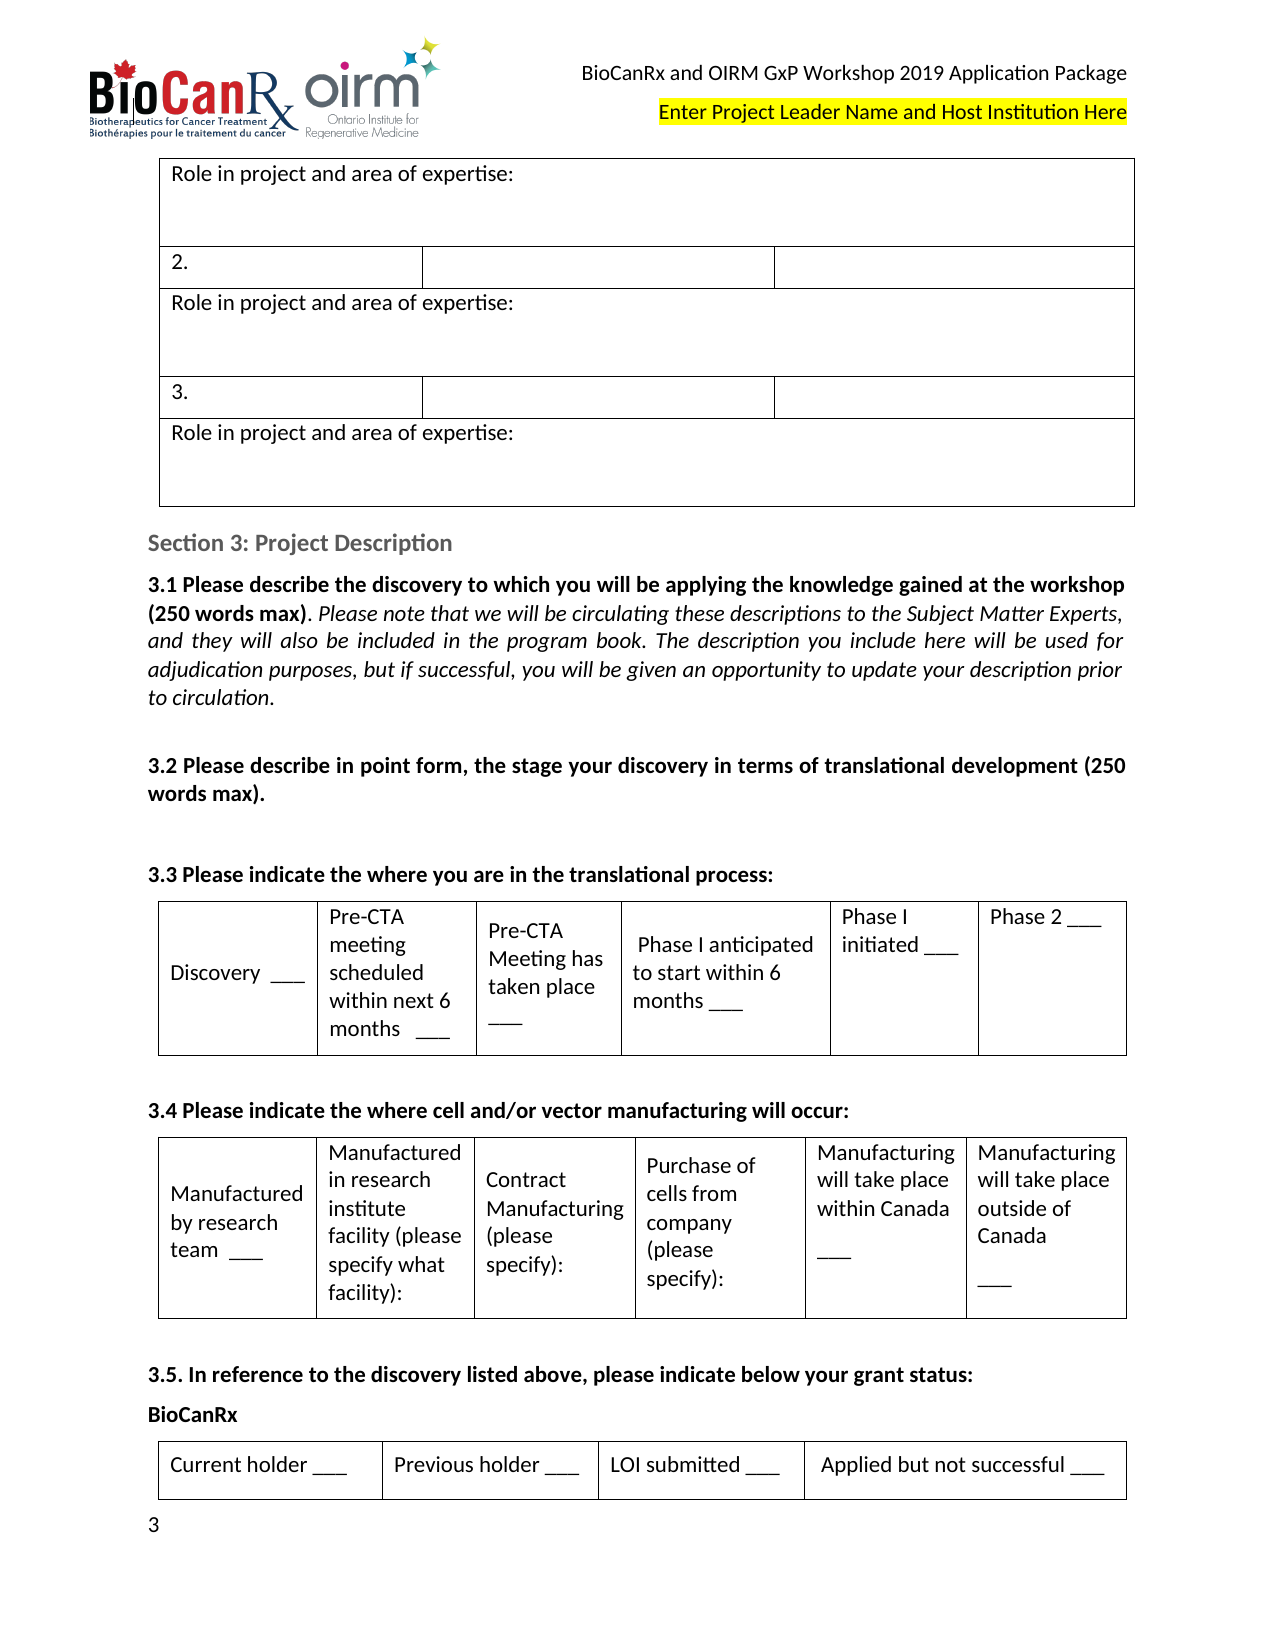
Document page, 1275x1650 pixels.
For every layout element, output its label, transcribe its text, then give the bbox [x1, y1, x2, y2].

table_header Phase I anticipated to start within 6 months ___ [622, 902, 830, 1054]
table_header Contract Manufacturing (please specify): [475, 1138, 635, 1318]
table_header Manufactured by research team ___ [159, 1138, 316, 1318]
text 3.3 Please indicate the where you are in the translational process: [148, 860, 1127, 888]
text 3.1 Please describe the discovery to which you will be applying the knowledge gained at the workshop (250 words max). Please note that we will be circulating these descriptions to the Subject Matter Experts, and they will also be included in the program book. The description you include here will be used for adjudication purposes, but if successful, you will be given an opportunity to update your description prior to circulation. [148, 571, 1127, 711]
table_header Manufactured in research institute facility (please specify what facility): [317, 1138, 474, 1318]
table_cell 2. [160, 247, 422, 287]
table_header Manufacturing will take place outside of Canada ___ [967, 1138, 1126, 1318]
table_cell Role in project and area of expertise: [160, 159, 1134, 246]
picture [90, 59, 299, 139]
table_header Pre-CTA Meeting has taken place ___ [477, 902, 621, 1054]
table_cell 3. [160, 377, 422, 417]
table_header Phase I initiated ___ [831, 902, 978, 1054]
table_header Manufacturing will take place within Canada ___ [806, 1138, 966, 1318]
text 3.4 Please indicate the where cell and/or vector manufacturing will occur: [148, 1096, 1127, 1124]
table_header Current holder ___ [159, 1442, 382, 1499]
table_header Discovery ___ [159, 902, 317, 1054]
subtitle Section 3: Project Description [148, 528, 1127, 558]
table_cell [775, 377, 1134, 417]
table_cell [423, 247, 774, 287]
table_cell Role in project and area of expertise: [160, 289, 1134, 376]
table_header Previous holder ___ [383, 1442, 598, 1499]
table_cell Role in project and area of expertise: [160, 419, 1134, 506]
table_header Phase 2 ___ [979, 902, 1126, 1054]
text 3.5. In reference to the discovery listed above, please indicate below your grant status: [148, 1360, 1127, 1388]
table_header LOI submitted ___ [599, 1442, 804, 1499]
table_cell [775, 247, 1134, 287]
table_header Pre-CTA meeting scheduled within next 6 months ___ [318, 902, 476, 1054]
table_header Purchase of cells from company (please specify): [636, 1138, 805, 1318]
table_cell [423, 377, 774, 417]
table_header Applied but not successful ___ [805, 1442, 1126, 1499]
text BioCanRx [148, 1400, 1127, 1428]
text 3.2 Please describe in point form, the stage your discovery in terms of translational development (250 words max). [148, 723, 1127, 807]
